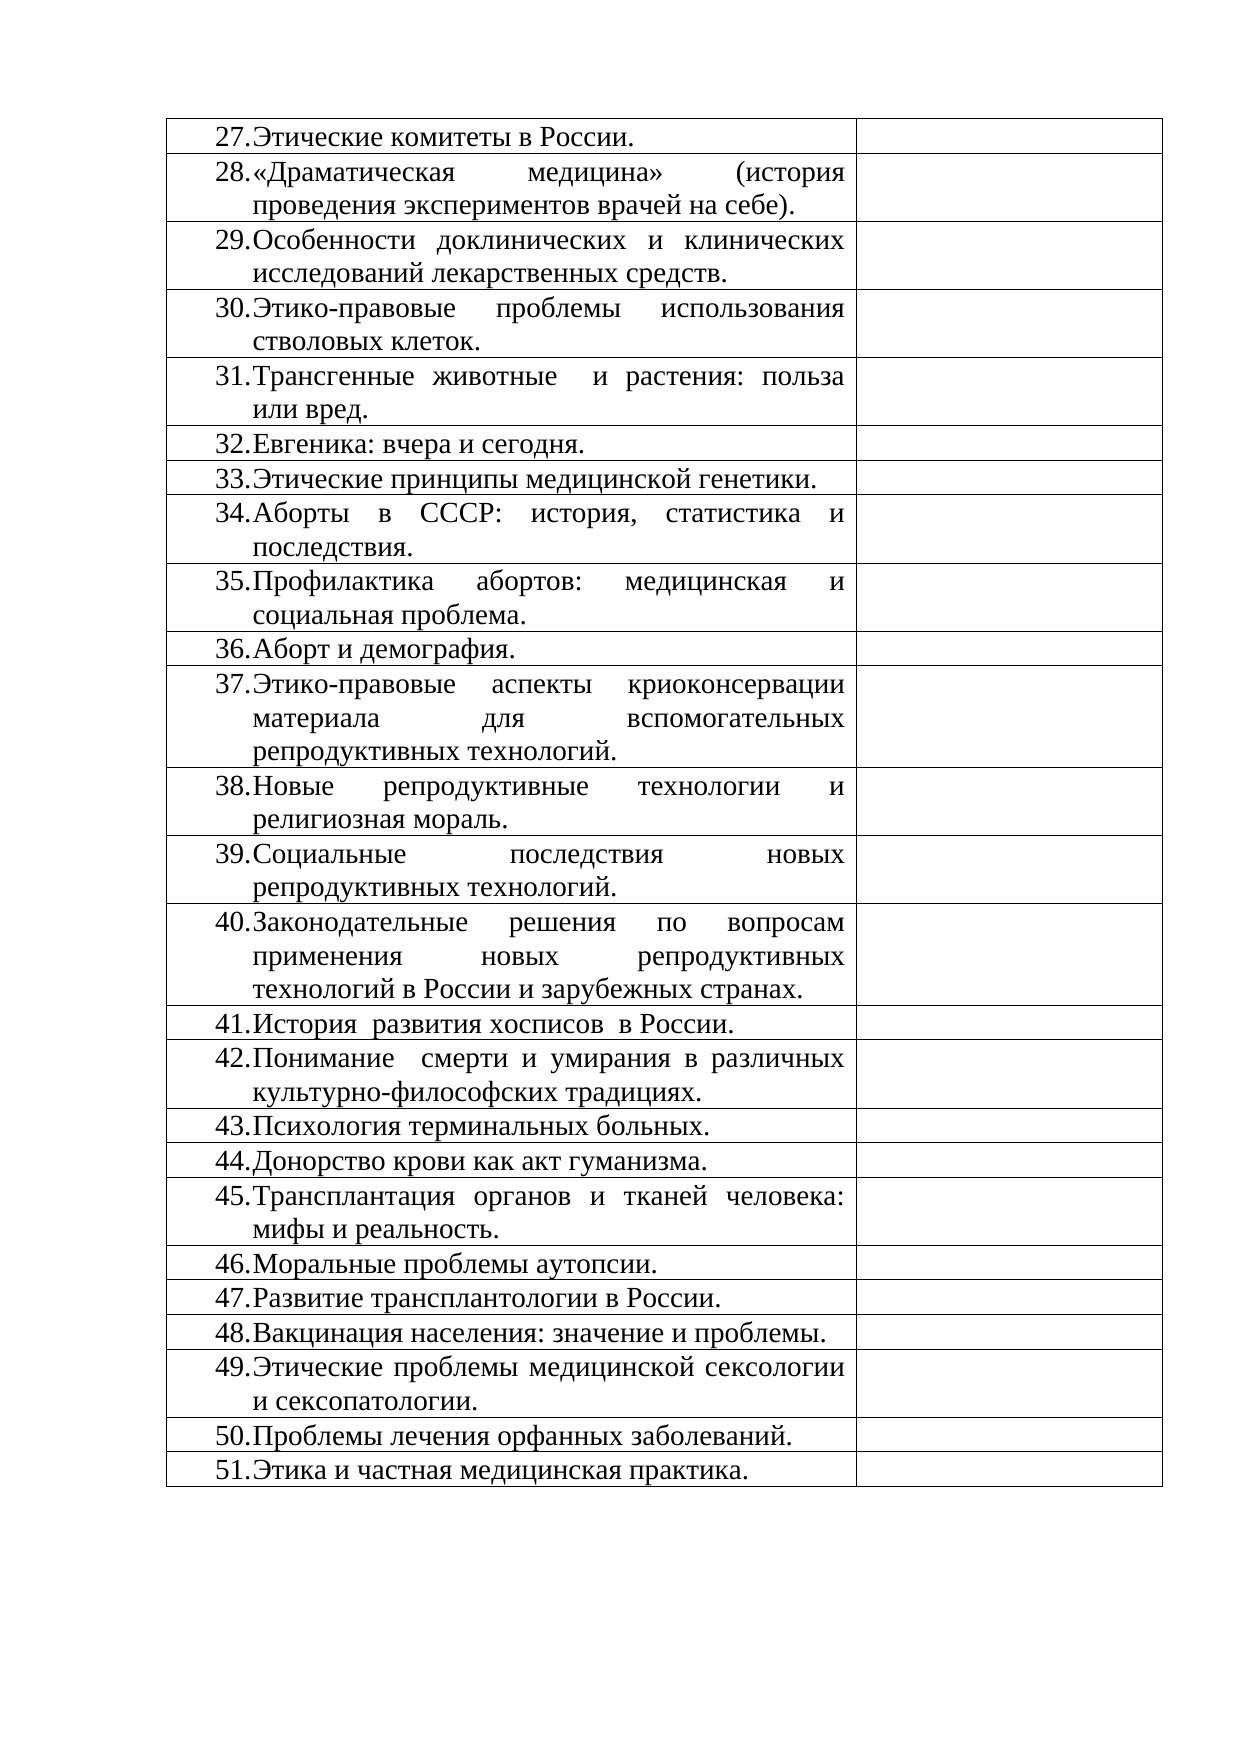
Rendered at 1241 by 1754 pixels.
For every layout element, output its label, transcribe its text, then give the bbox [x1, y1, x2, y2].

table_cell [857, 1109, 1162, 1142]
table_cell [857, 222, 1162, 289]
table_cell Этические комитеты в России. [167, 119, 856, 153]
table_cell [857, 119, 1162, 153]
table_cell [857, 495, 1162, 562]
table_cell Моральные проблемы аутопсии. [167, 1246, 856, 1279]
table_cell [857, 1350, 1162, 1417]
table_cell [857, 1452, 1162, 1486]
table_cell Аборт и демография. [167, 632, 856, 665]
table_cell [857, 358, 1162, 425]
table_cell История развития хосписов в России. [167, 1006, 856, 1039]
table_cell Социальные последствия новых репродуктивных технологий. [167, 836, 856, 903]
table_cell [857, 1006, 1162, 1039]
table_cell Развитие трансплантологии в России. [167, 1280, 856, 1314]
table_cell Особенности доклинических и клинических исследований лекарственных средств. [167, 222, 856, 289]
table_cell [857, 1040, 1162, 1107]
table_cell Этика и частная медицинская практика. [167, 1452, 856, 1486]
table_cell «Драматическая медицина» (история проведения экспериментов врачей на себе). [167, 154, 856, 221]
table_cell Новые репродуктивные технологии и религиозная мораль. [167, 768, 856, 835]
table_cell Этические принципы медицинской генетики. [167, 461, 856, 494]
table_cell [857, 426, 1162, 460]
table_cell [857, 836, 1162, 903]
table_cell [857, 1315, 1162, 1348]
table_cell [857, 1280, 1162, 1314]
table_cell Психология терминальных больных. [167, 1109, 856, 1142]
table_cell [857, 904, 1162, 1005]
table_cell Этико-правовые аспекты криоконсервации материала для вспомогательных репродуктивных технологий. [167, 666, 856, 767]
table_cell [857, 564, 1162, 631]
table_cell [857, 1143, 1162, 1177]
table_cell Этические проблемы медицинской сексологии и сексопатологии. [167, 1350, 856, 1417]
table_cell [857, 1418, 1162, 1451]
table_cell Трансгенные животные и растения: польза или вред. [167, 358, 856, 425]
table_cell Вакцинация населения: значение и проблемы. [167, 1315, 856, 1348]
table_cell Законодательные решения по вопросам применения новых репродуктивных технологий в России и зарубежных странах. [167, 904, 856, 1005]
table_cell Трансплантация органов и тканей человека: мифы и реальность. [167, 1178, 856, 1245]
table_cell Понимание смерти и умирания в различных культурно-философских традициях. [167, 1040, 856, 1107]
table_cell [857, 290, 1162, 357]
table_cell Донорство крови как акт гуманизма. [167, 1143, 856, 1177]
table_cell [857, 154, 1162, 221]
table_cell [857, 1246, 1162, 1279]
table_cell Проблемы лечения орфанных заболеваний. [167, 1418, 856, 1451]
table_cell [857, 632, 1162, 665]
table_cell [857, 768, 1162, 835]
table_cell Этико-правовые проблемы использования стволовых клеток. [167, 290, 856, 357]
table_cell Профилактика абортов: медицинская и социальная проблема. [167, 564, 856, 631]
table_cell Аборты в СССР: история, статистика и последствия. [167, 495, 856, 562]
table_cell [857, 461, 1162, 494]
table_cell [857, 666, 1162, 767]
table_cell [857, 1178, 1162, 1245]
table_cell Евгеника: вчера и сегодня. [167, 426, 856, 460]
